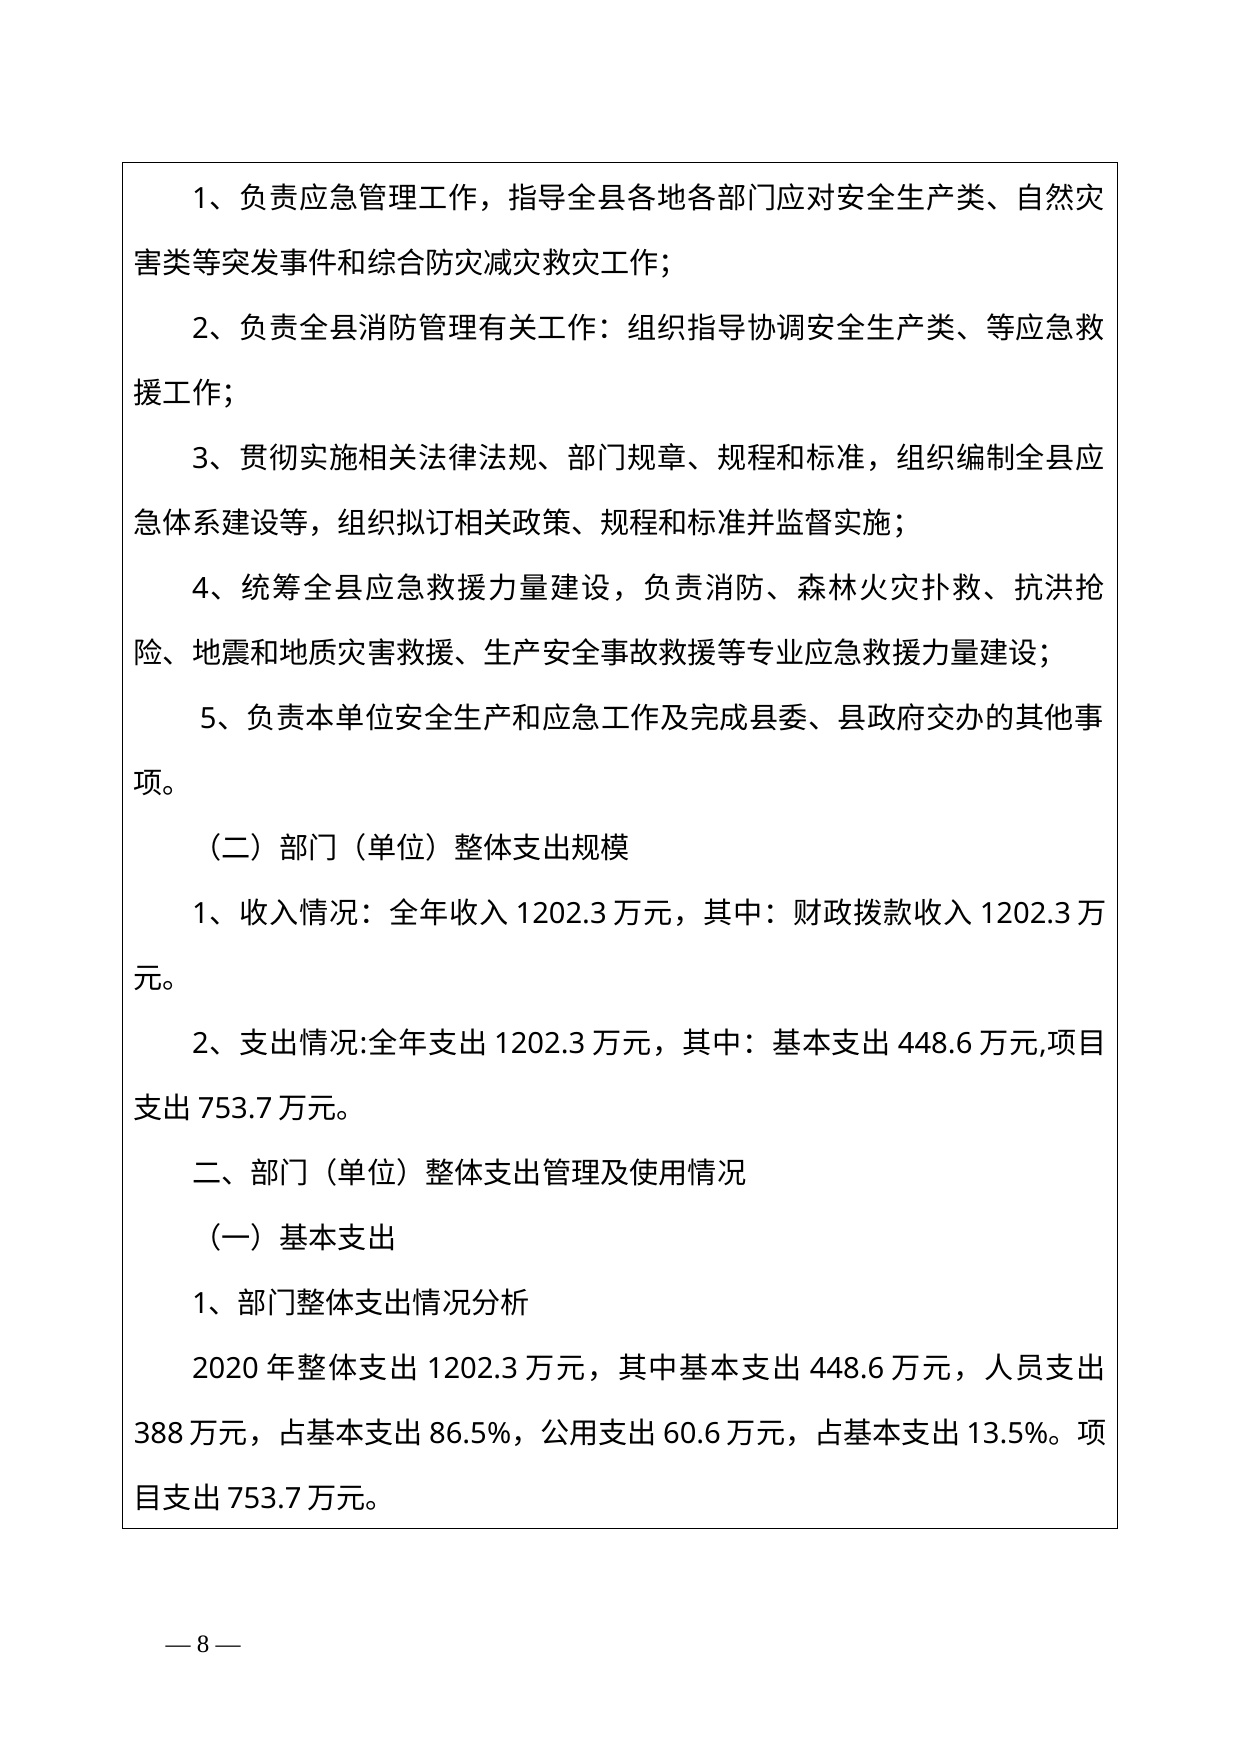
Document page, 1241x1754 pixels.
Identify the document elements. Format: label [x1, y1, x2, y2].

table_header [123, 163, 1117, 1528]
